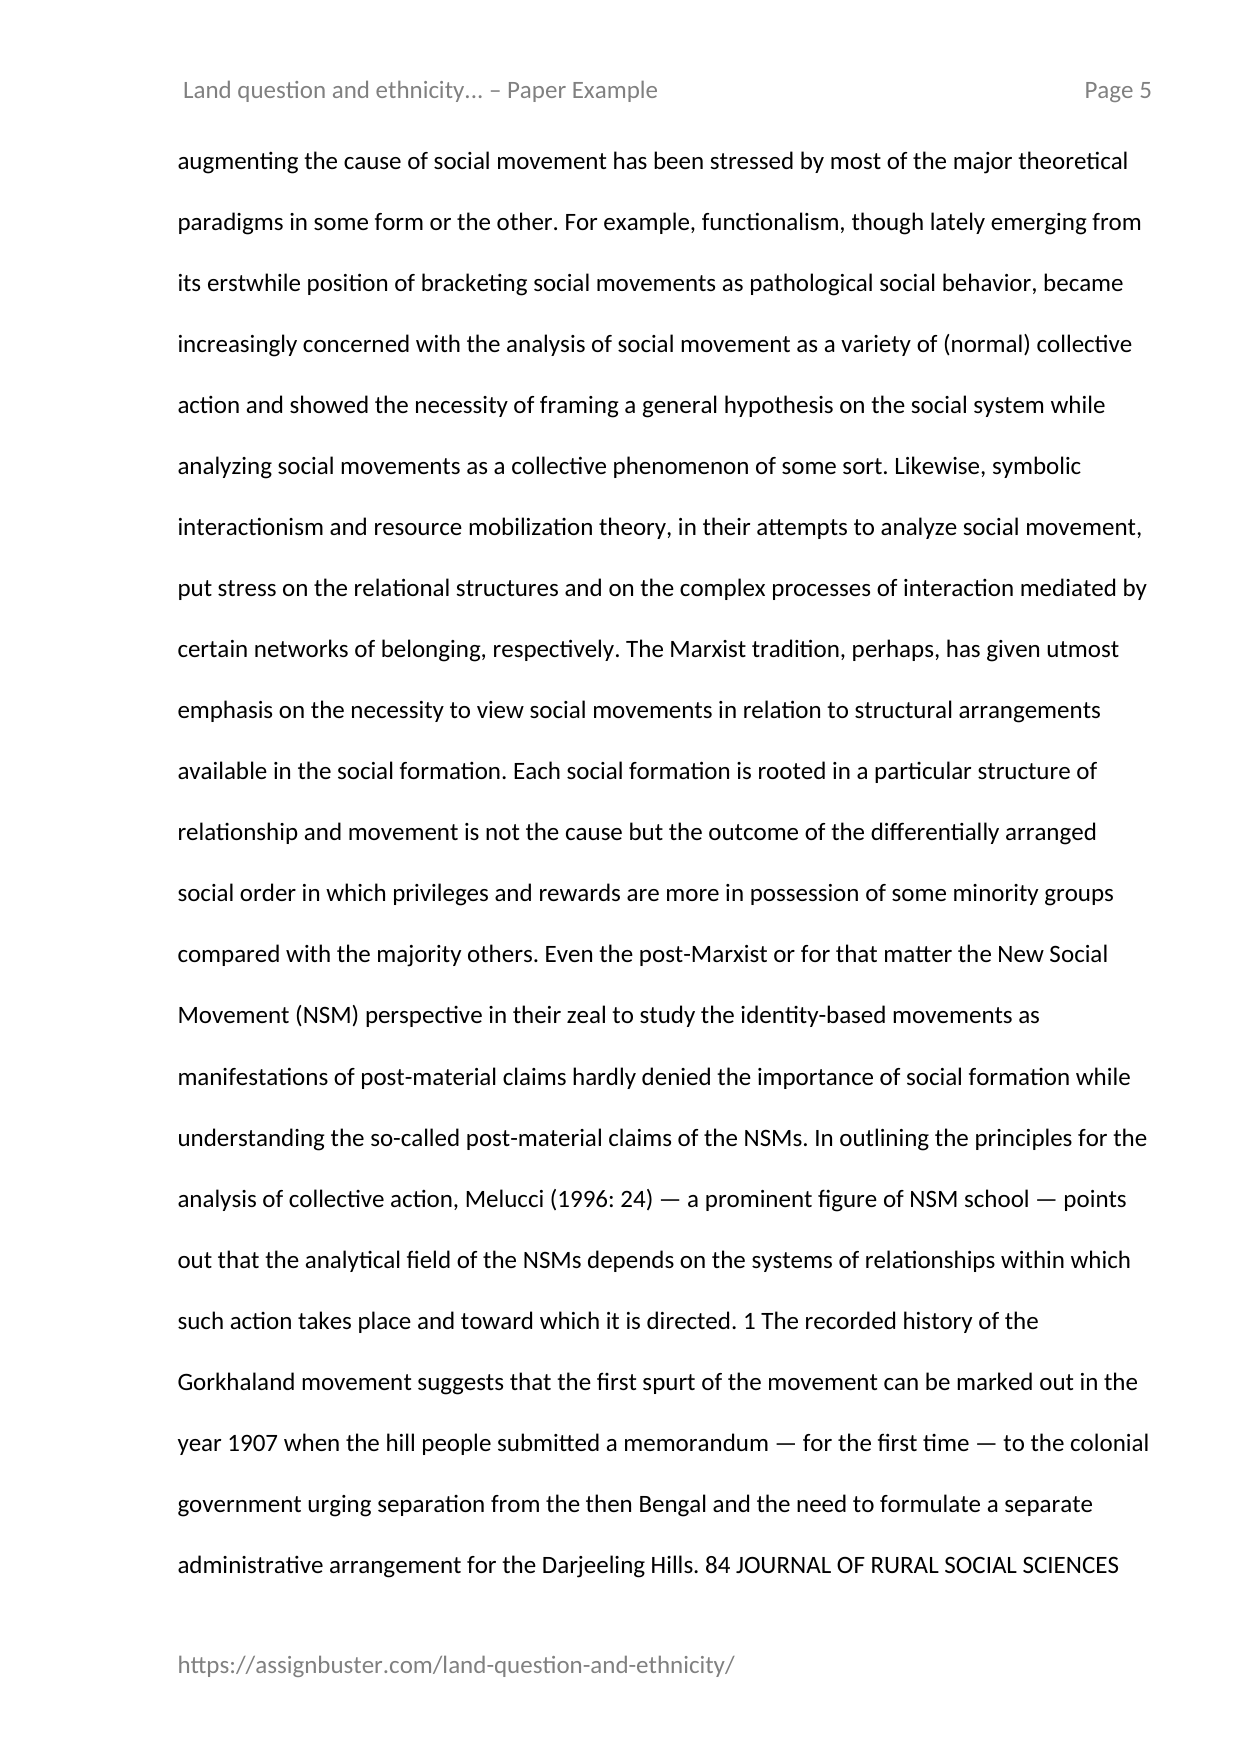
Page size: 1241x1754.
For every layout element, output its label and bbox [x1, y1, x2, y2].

text [177, 145, 1152, 1579]
